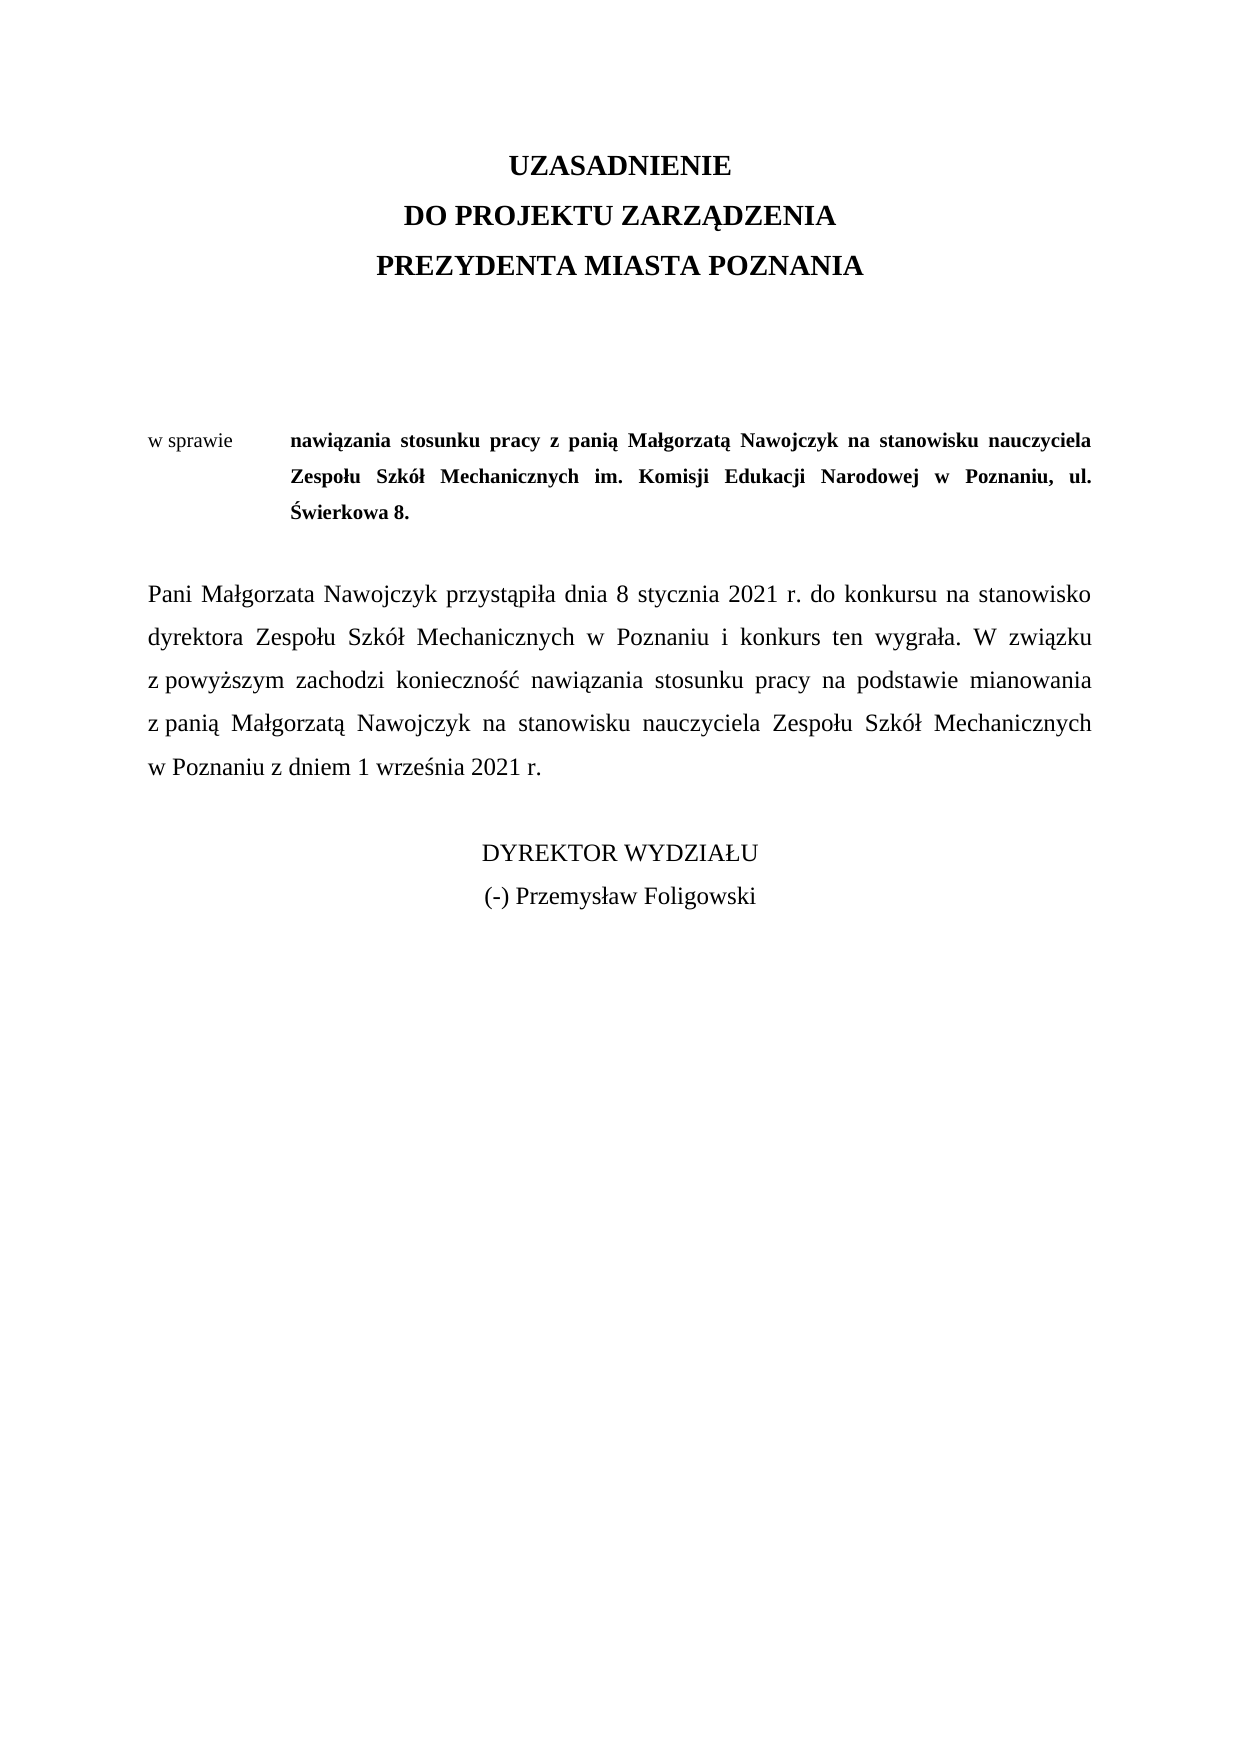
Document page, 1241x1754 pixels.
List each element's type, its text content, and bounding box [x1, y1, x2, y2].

text Pani Małgorzata Nawojczyk przystąpiła dnia 8 stycznia 2021 r. do konkursu na stanowisko dyrektora Zespołu Szkół Mechanicznych w Poznaniu i konkurs ten wygrała. W związku z powyższym zachodzi konieczność nawiązania stosunku pracy na podstawie mianowania z panią Małgorzatą Nawojczyk na stanowisku nauczyciela Zespołu Szkół Mechanicznych w Poznaniu z dniem 1 września 2021 r. [148, 579, 1093, 780]
table_header w sprawie [136, 428, 279, 536]
subtitle DO PROJEKTU ZARZĄDZENIA [148, 198, 1093, 231]
text (-) Przemysław Foligowski [148, 881, 1093, 910]
subtitle UZASADNIENIE [148, 148, 1093, 181]
text DYREKTOR WYDZIAŁU [148, 838, 1093, 867]
table_header nawiązania stosunku pracy z panią Małgorzatą Nawojczyk na stanowisku nauczyciela Zespołu Szkół Mechanicznych im. Komisji Edukacji Narodowej w Poznaniu, ul. Świerkowa 8. [279, 428, 1104, 536]
subtitle PREZYDENTA MIASTA POZNANIA [148, 248, 1093, 282]
